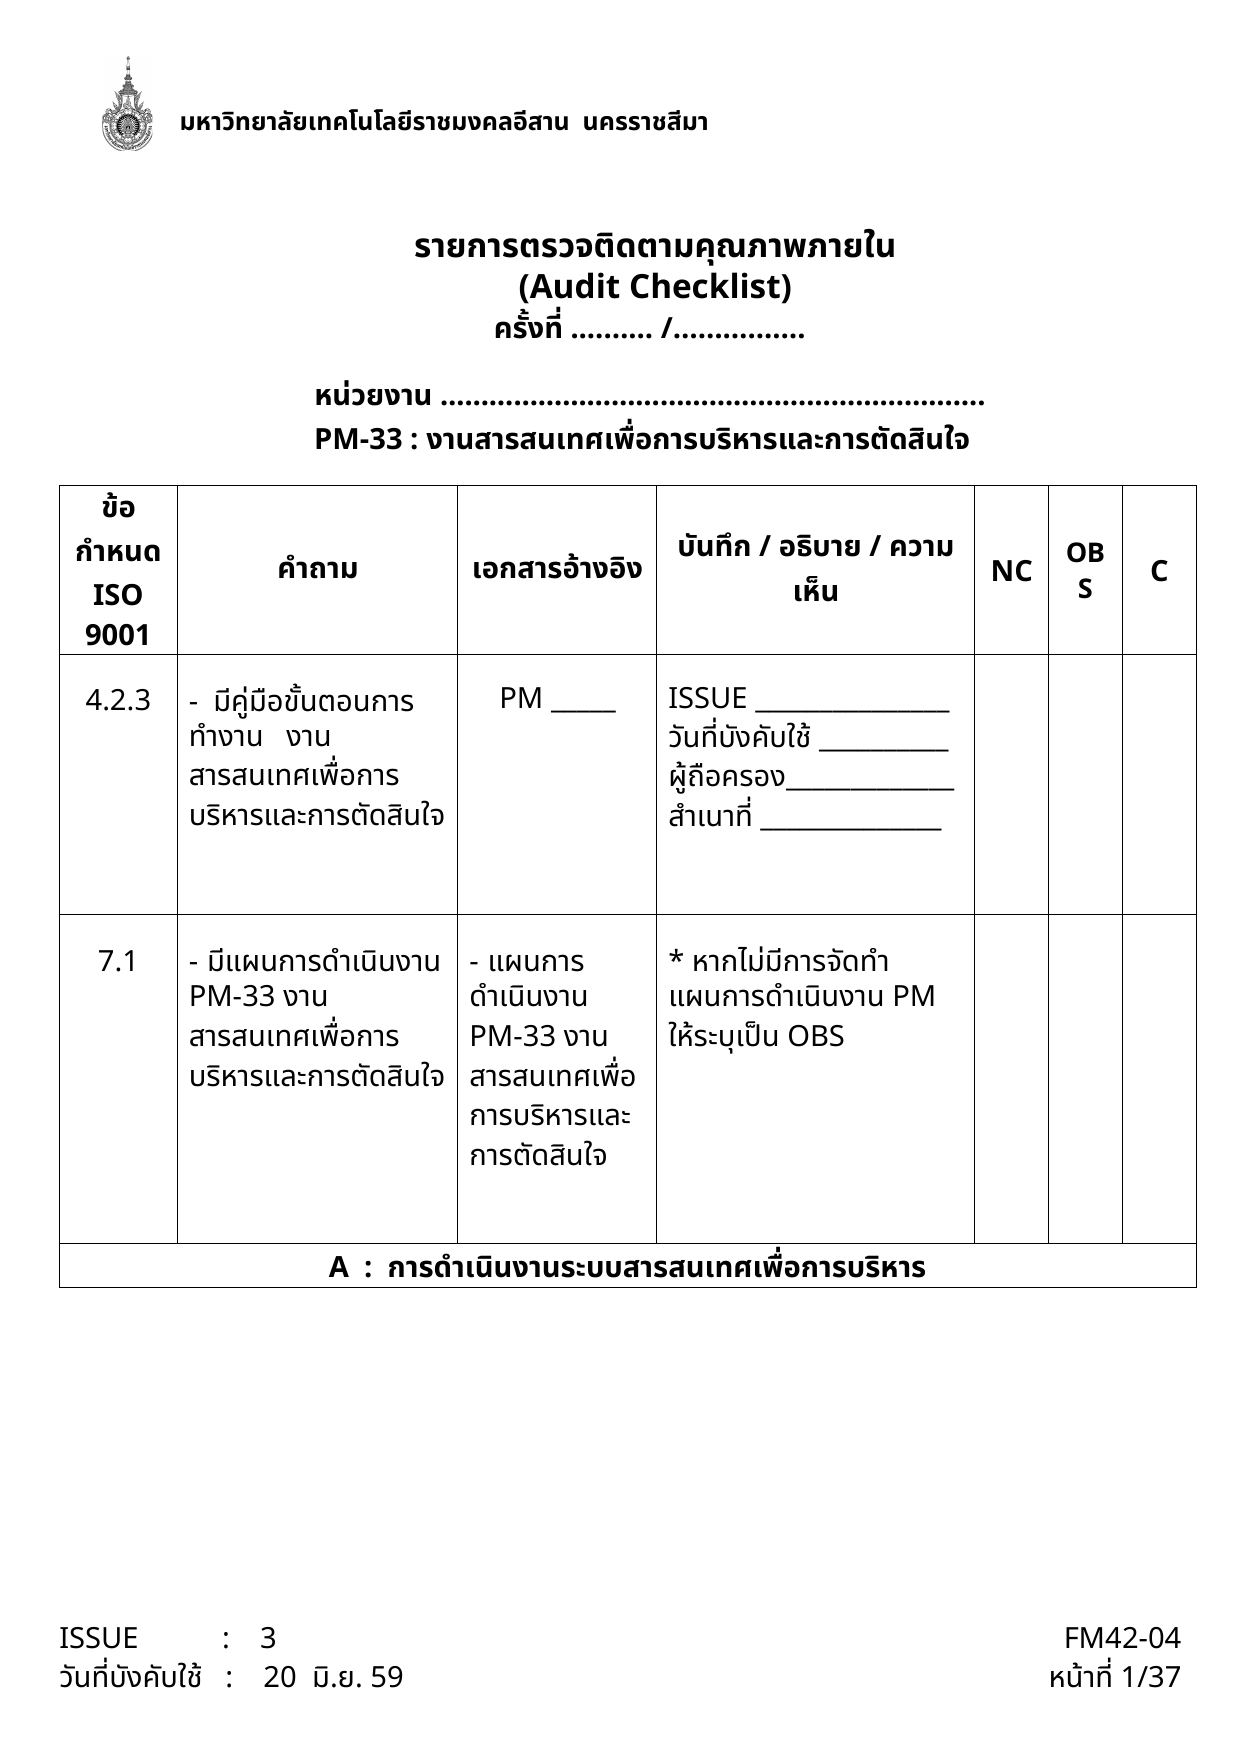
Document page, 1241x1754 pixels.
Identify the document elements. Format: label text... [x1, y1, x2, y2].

table_cell [1123, 655, 1196, 914]
table_cell [975, 655, 1048, 914]
table_cell * หากไม่มีการจัดทำแผนการดำเนินงาน PM ให้ระบุเป็น OBS [657, 915, 974, 1243]
table_cell PM _____ [458, 655, 656, 914]
table_cell [1123, 915, 1196, 1243]
text ครั้งที่ ….…... /………...…. [89, 307, 1211, 351]
table_header ข้อกำหนด ISO 9001 [60, 486, 177, 654]
text (Audit Checklist) [103, 266, 1207, 307]
table_cell [975, 915, 1048, 1243]
text PM-33 : งานสารสนเทศเพื่อการบริหารและการตัดสินใจ [103, 418, 1181, 462]
table_cell [1049, 915, 1122, 1243]
table_header OBS [1049, 486, 1122, 654]
table_header คำถาม [178, 486, 457, 654]
table_cell ISSUE _______________ วันที่บังคับใช้ __________ ผู้ถือครอง_____________ สำเนาที่ ______________ [657, 655, 974, 914]
text รายการตรวจติดตามคุณภาพภายใน [103, 221, 1207, 266]
table_header NC [975, 486, 1048, 654]
table_header บันทึก / อธิบาย / ความเห็น [657, 486, 974, 654]
table_cell แผนการดำเนินงาน PM-33 งานสารสนเทศเพื่อการบริหารและการตัดสินใจ [458, 915, 656, 1243]
table_cell 4.2.3 [60, 655, 177, 914]
text หน่วยงาน …………………………………………………………. [89, 374, 1211, 418]
table_cell [1049, 655, 1122, 914]
table_header C [1123, 486, 1196, 654]
table_cell มีแผนการดำเนินงาน PM-33 งานสารสนเทศเพื่อการบริหารและการตัดสินใจ [178, 915, 457, 1243]
table_cell A : การดำเนินงานระบบสารสนเทศเพื่อการบริหาร [60, 1244, 1196, 1287]
table_header เอกสารอ้างอิง [458, 486, 656, 654]
table_cell 7.1 [60, 915, 177, 1243]
table_cell มีคู่มือขั้นตอนการทำงาน งานสารสนเทศเพื่อการบริหารและการตัดสินใจ [178, 655, 457, 914]
picture [102, 56, 153, 151]
